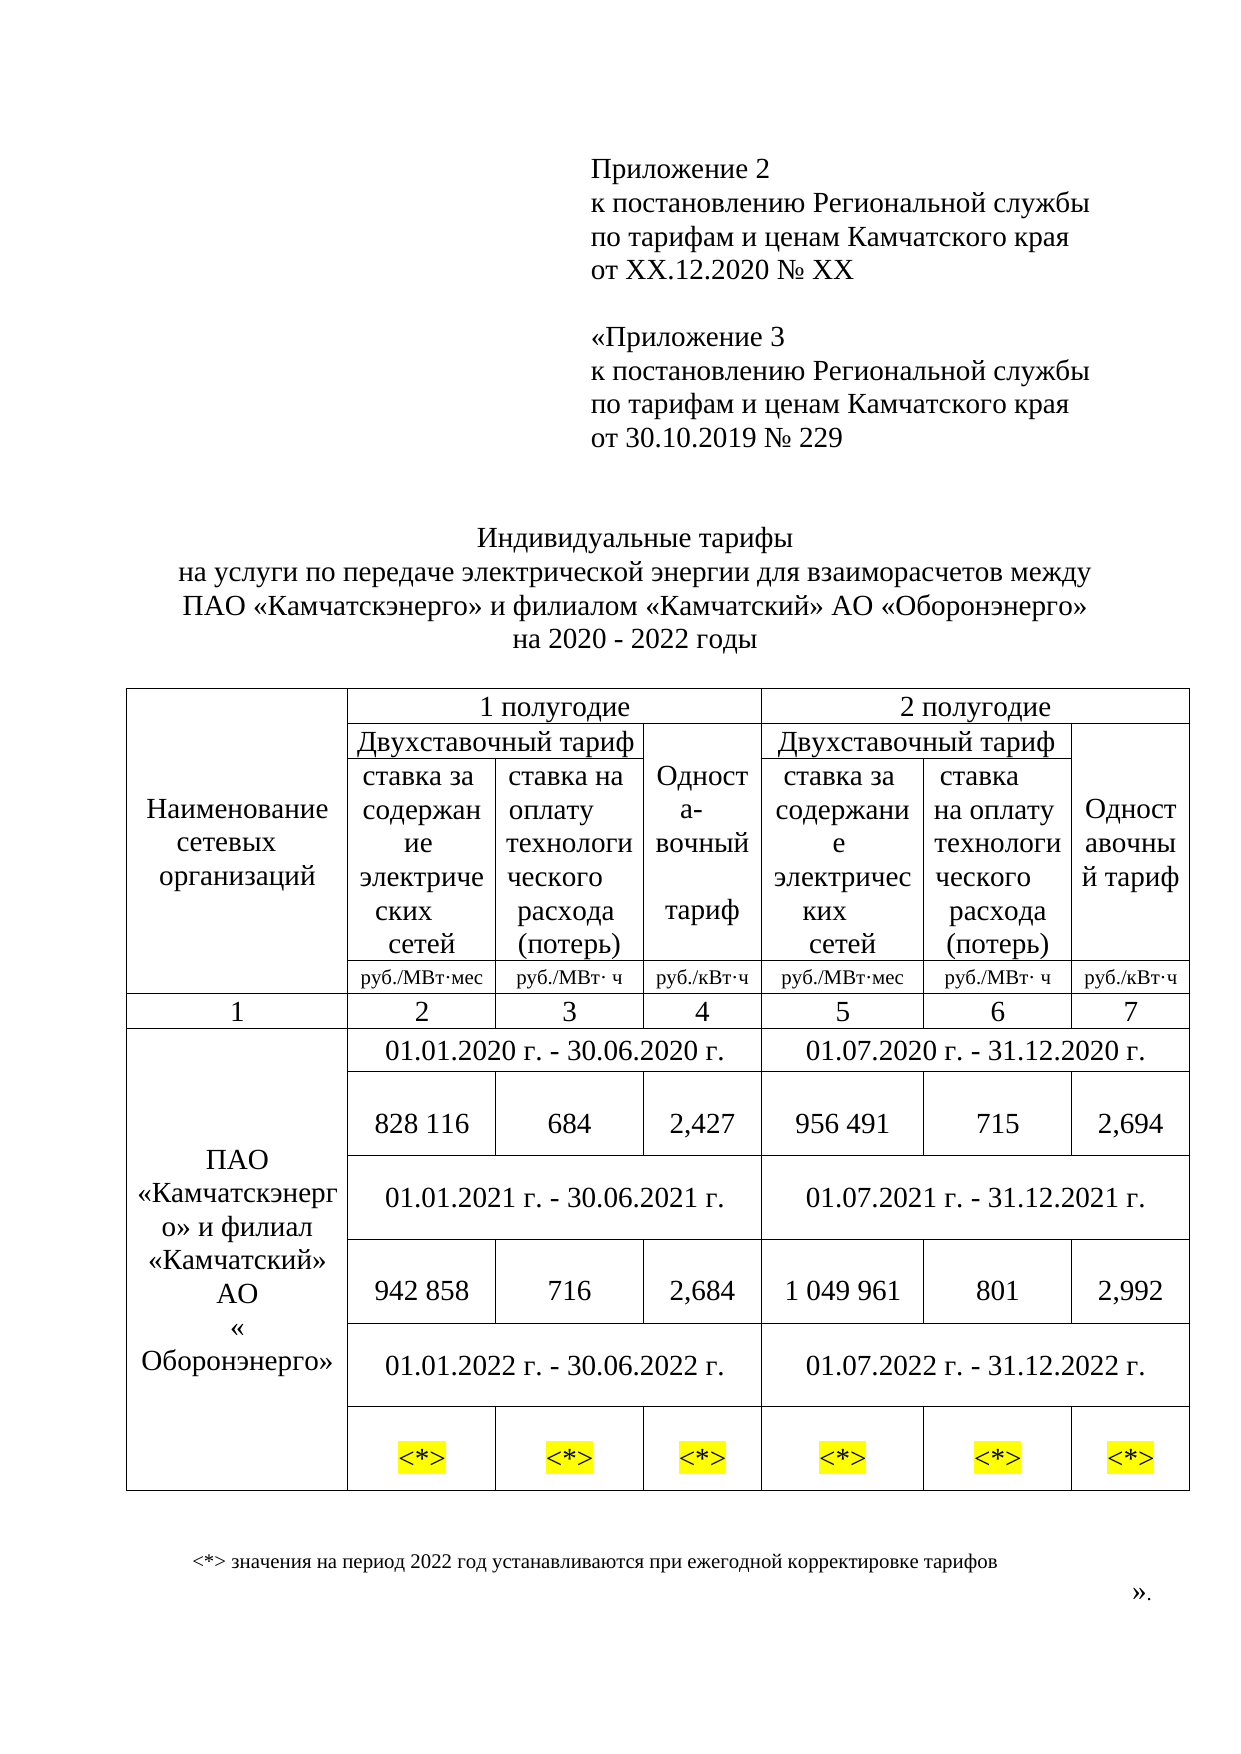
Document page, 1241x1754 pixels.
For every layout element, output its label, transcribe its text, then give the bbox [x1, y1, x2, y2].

text на услуги по передаче электрической энергии для взаиморасчетов между [118, 554, 1152, 588]
table_header 1 полугодие [348, 689, 761, 723]
table_cell руб./МВт· ч [924, 961, 1071, 993]
table_cell 6 [924, 994, 1071, 1028]
text на 2020 - 2022 годы [118, 621, 1152, 655]
text ». [118, 1573, 1152, 1606]
table_cell руб./МВт· ч [496, 961, 643, 993]
table_cell 1 049 961 [762, 1240, 923, 1322]
table_cell ставка на оплату технологического расхода (потерь) [924, 759, 1071, 960]
table_cell 2,694 [1072, 1072, 1189, 1155]
table_cell <*> [496, 1407, 643, 1490]
table_cell 2,684 [644, 1240, 761, 1322]
table_cell 801 [924, 1240, 1071, 1322]
table_header Наименование сетевых организаций [127, 689, 347, 993]
table_cell <*> [924, 1407, 1071, 1490]
table_cell Одноставочный тариф [1072, 724, 1189, 960]
table_cell 01.01.2021 г. - 30.06.2021 г. [348, 1156, 761, 1239]
table_cell руб./МВт·мес [762, 961, 923, 993]
table_cell 2,992 [1072, 1240, 1189, 1322]
table_cell руб./кВт·ч [644, 961, 761, 993]
table_cell 2,427 [644, 1072, 761, 1155]
table_cell 01.01.2020 г. - 30.06.2020 г. [348, 1029, 761, 1071]
table_cell Двухставочный тариф [762, 724, 1071, 757]
table_cell 01.07.2022 г. - 31.12.2022 г. [762, 1324, 1189, 1406]
text <*> значения на период 2022 год устанавливаются при ежегодной корректировке тарифов [118, 1548, 1152, 1573]
table_cell 4 [644, 994, 761, 1028]
text от ХХ.12.2020 № ХХ [591, 252, 1152, 286]
table_cell ПАО «Камчатскэнерго» и филиал «Камчатский» АО «Оборонэнерго» [127, 1029, 347, 1490]
table_cell ставка за содержание электрических сетей [348, 759, 495, 960]
table_cell <*> [1072, 1407, 1189, 1490]
text к постановлению Региональной службы [591, 353, 1152, 386]
table_cell 715 [924, 1072, 1071, 1155]
table_cell 684 [496, 1072, 643, 1155]
table_cell 01.07.2021 г. - 31.12.2021 г. [762, 1156, 1189, 1239]
table_cell Двухставочный тариф [348, 724, 643, 757]
text от 30.10.2019 № 229 [591, 420, 1152, 453]
text по тарифам и ценам Камчатского края [591, 386, 1152, 420]
text Индивидуальные тарифы [118, 521, 1152, 554]
text «Приложение 3 [591, 319, 1152, 353]
table_cell 828 116 [348, 1072, 495, 1155]
table_cell 7 [1072, 994, 1189, 1028]
table_cell ставка за содержание электрических сетей [762, 759, 923, 960]
table_cell <*> [644, 1407, 761, 1490]
text по тарифам и ценам Камчатского края [591, 219, 1152, 252]
table_cell <*> [762, 1407, 923, 1490]
table_cell руб./кВт·ч [1072, 961, 1189, 993]
text к постановлению Региональной службы [591, 185, 1152, 219]
table_cell 956 491 [762, 1072, 923, 1155]
table_cell 01.01.2022 г. - 30.06.2022 г. [348, 1324, 761, 1406]
table_header 2 полугодие [762, 689, 1189, 723]
table_cell 1 [127, 994, 347, 1028]
table_cell 3 [496, 994, 643, 1028]
table_cell 5 [762, 994, 923, 1028]
text Приложение 2 [591, 152, 1152, 185]
table_cell <*> [348, 1407, 495, 1490]
table_cell 942 858 [348, 1240, 495, 1322]
table_cell 01.07.2020 г. - 31.12.2020 г. [762, 1029, 1189, 1071]
table_cell Односта- вочный тариф [644, 724, 761, 960]
table_cell руб./МВт·мес [348, 961, 495, 993]
table_cell ставка на оплату технологического расхода (потерь) [496, 759, 643, 960]
text ПАО «Камчатскэнерго» и филиалом «Камчатский» АО «Оборонэнерго» [118, 588, 1152, 621]
table_cell 716 [496, 1240, 643, 1322]
table_cell 2 [348, 994, 495, 1028]
